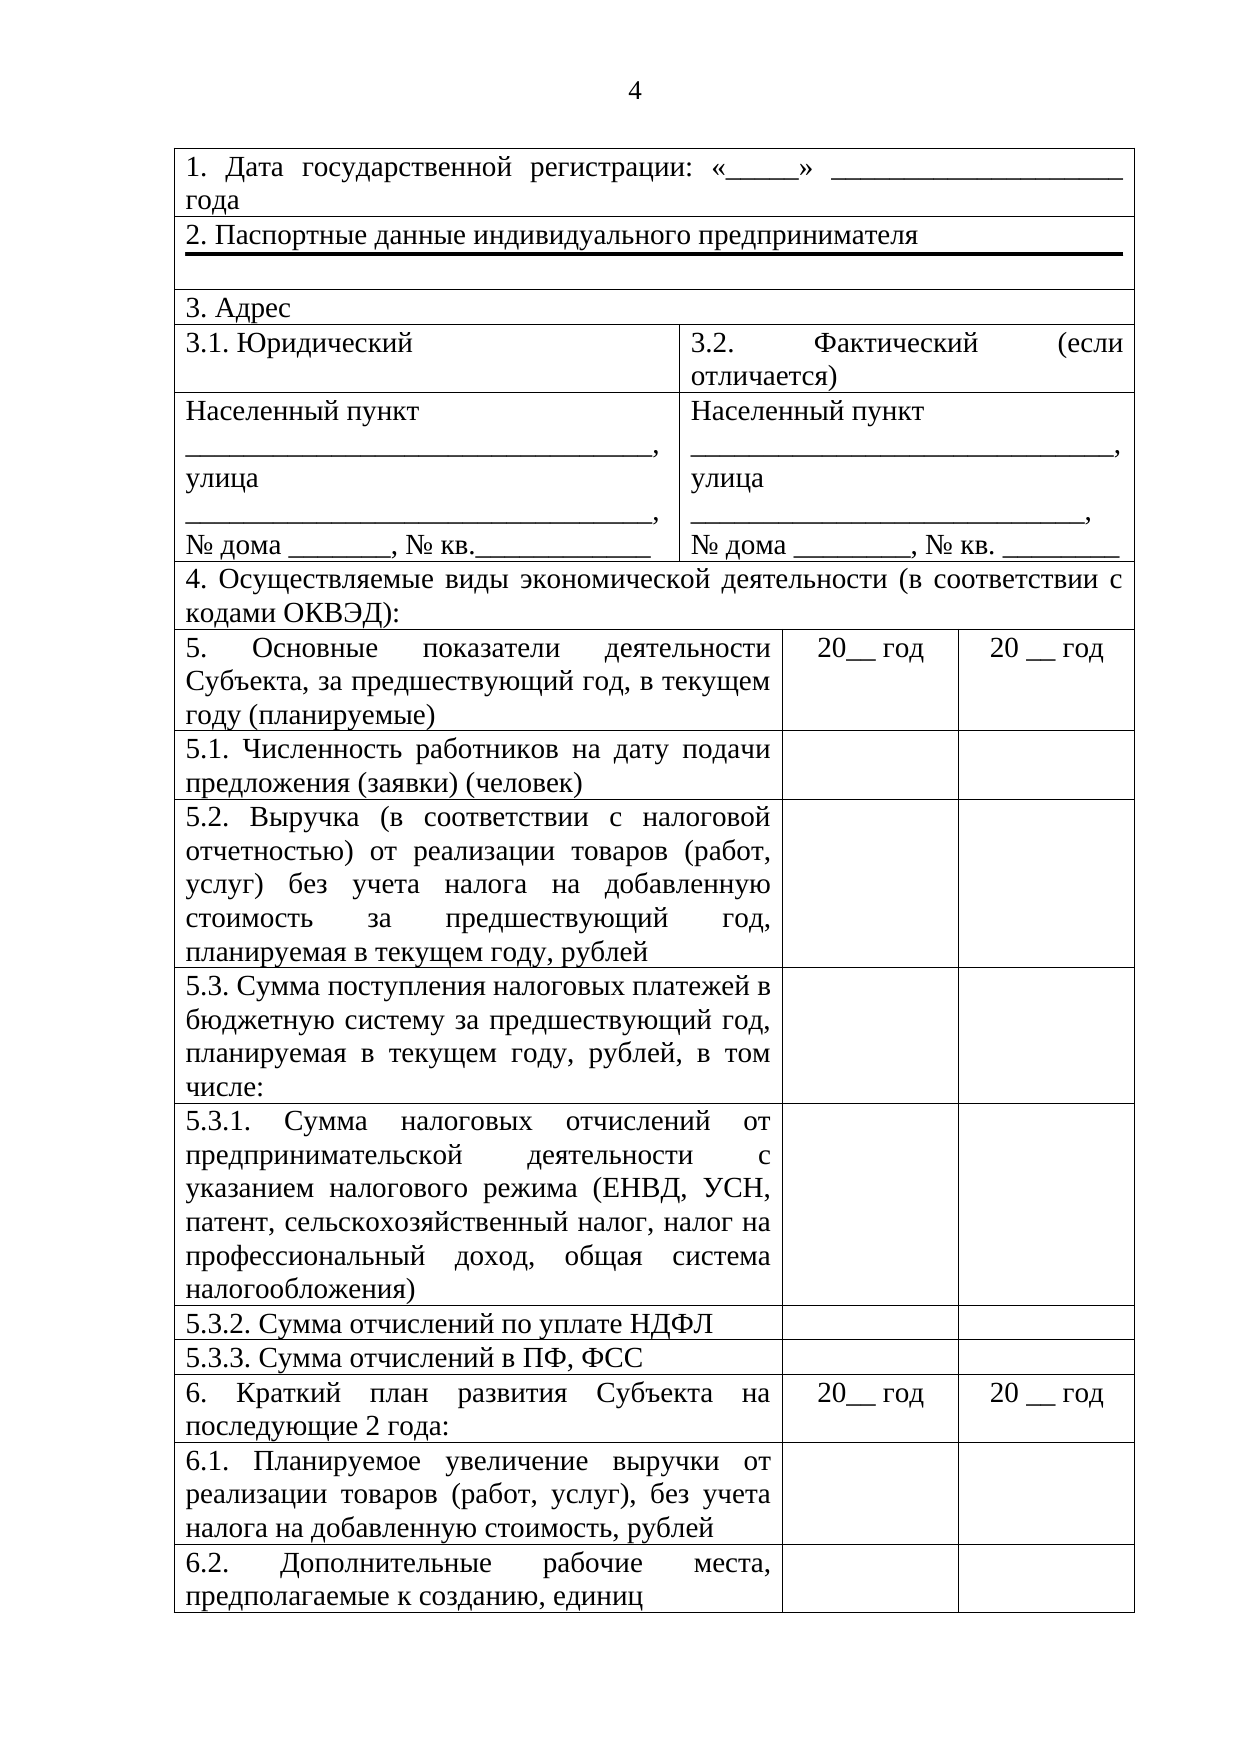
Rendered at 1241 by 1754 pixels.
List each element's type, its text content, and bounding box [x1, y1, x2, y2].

table_cell 20__ год [783, 630, 958, 730]
table_cell 4. Осуществляемые виды экономической деятельности (в соответствии с кодами ОКВЭД): [175, 562, 1134, 629]
table_cell [783, 1104, 958, 1305]
table_cell 5. Основные показатели деятельности Субъекта, за предшествующий год, в текущем году (планируемые) [175, 630, 782, 730]
table_cell 5.3.3. Сумма отчислений в ПФ, ФСС [175, 1340, 782, 1374]
table_cell [959, 1545, 1134, 1612]
table_cell [783, 731, 958, 798]
table_cell [959, 800, 1134, 967]
table_cell 20__ год [783, 1375, 958, 1442]
table_cell 3. Адрес [175, 290, 1134, 324]
table_cell Населенный пункт ________________________________, улица ________________________________, № дома _______, № кв.____________ [175, 393, 679, 561]
table_cell [959, 1443, 1134, 1544]
table_cell [783, 968, 958, 1102]
table_cell 5.1. Численность работников на дату подачи предложения (заявки) (человек) [175, 731, 782, 798]
table_cell 5.2. Выручка (в соответствии с налоговой отчетностью) от реализации товаров (работ, услуг) без учета налога на добавленную стоимость за предшествующий год, планируемая в текущем году, рублей [175, 800, 782, 967]
table_cell [959, 968, 1134, 1102]
table_header 1. Дата государственной регистрации: «_____» ____________________ года [175, 149, 1134, 216]
table_cell 5.3. Сумма поступления налоговых платежей в бюджетную систему за предшествующий год, планируемая в текущем году, рублей, в том числе: [175, 968, 782, 1102]
table_cell 5.3.2. Сумма отчислений по уплате НДФЛ [175, 1306, 782, 1339]
table_cell 20 __ год [959, 630, 1134, 730]
table_cell [783, 1306, 958, 1339]
table_cell Населенный пункт _____________________________, улица ___________________________, № дома ________, № кв. ________ [680, 393, 1134, 561]
table_cell [959, 1306, 1134, 1339]
table_cell [959, 1104, 1134, 1305]
table_cell [783, 1340, 958, 1374]
table_cell 5.3.1. Сумма налоговых отчислений от предпринимательской деятельности с указанием налогового режима (ЕНВД, УСН, патент, сельскохозяйственный налог, налог на профессиональный доход, общая система налогообложения) [175, 1104, 782, 1305]
table_cell [783, 1545, 958, 1612]
table_cell 6.2. Дополнительные рабочие места, предполагаемые к созданию, единиц [175, 1545, 782, 1612]
table_cell [959, 1340, 1134, 1374]
table_cell [783, 1443, 958, 1544]
table_cell 3.2. Фактический (если отличается) [680, 325, 1134, 392]
table_cell [959, 731, 1134, 798]
table_cell 20 __ год [959, 1375, 1134, 1442]
table_cell [783, 800, 958, 967]
table_cell 3.1. Юридический [175, 325, 679, 392]
table_cell 6.1. Планируемое увеличение выручки от реализации товаров (работ, услуг), без учета налога на добавленную стоимость, рублей [175, 1443, 782, 1544]
table_cell 2. Паспортные данные индивидуального предпринимателя [175, 217, 1134, 289]
table_cell 6. Краткий план развития Субъекта на последующие 2 года: [175, 1375, 782, 1442]
